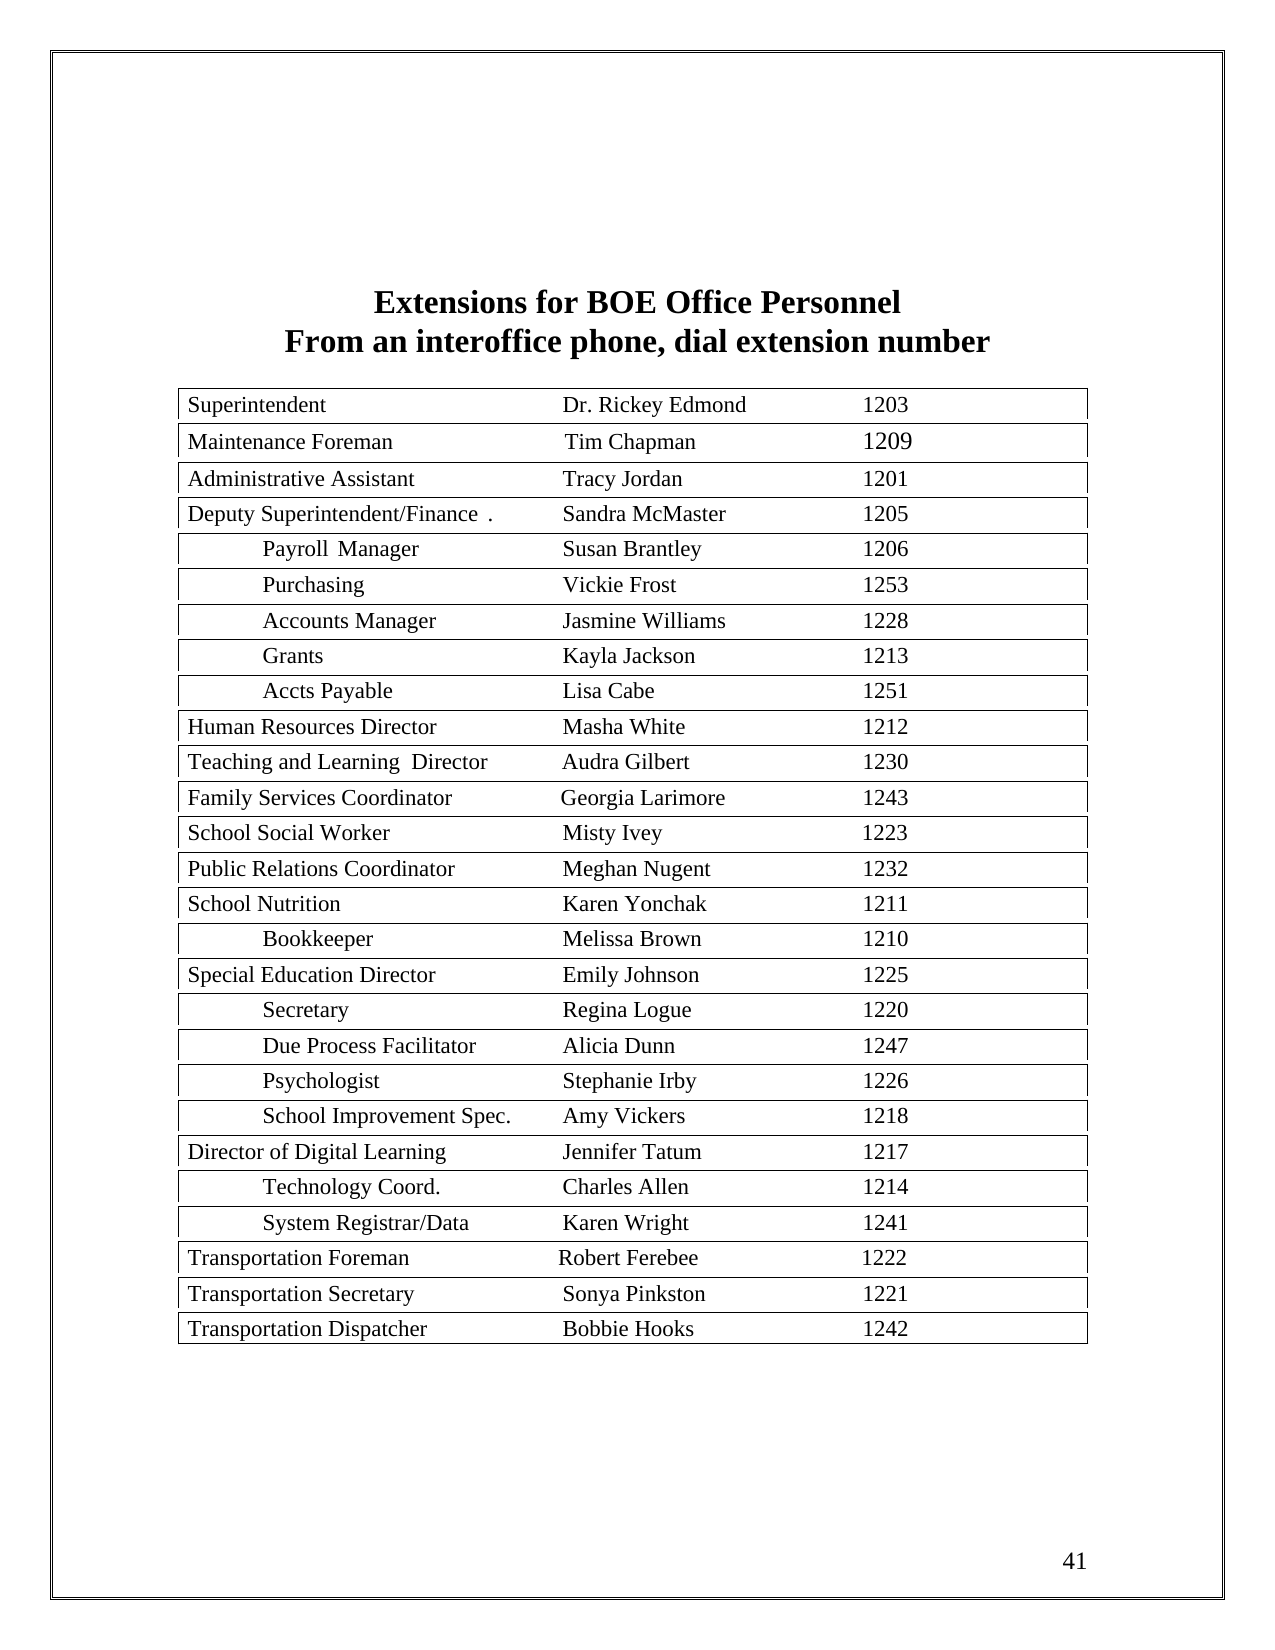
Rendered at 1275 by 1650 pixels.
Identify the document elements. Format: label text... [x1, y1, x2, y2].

text School Improvement Spec. Amy Vickers 1218 [179, 1101, 1087, 1131]
text Teaching and Learning Director Audra Gilbert 1230 [179, 746, 1087, 777]
text System Registrar/Data Karen Wright 1241 [179, 1207, 1087, 1237]
text School Social Worker Misty Ivey 1223 [179, 817, 1087, 848]
text Public Relations Coordinator Meghan Nugent 1232 [179, 853, 1087, 883]
text Payroll Manager Susan Brantley 1206 [179, 534, 1087, 564]
text Human Resources Director Masha White 1212 [179, 711, 1087, 741]
text Director of Digital Learning Jennifer Tatum 1217 [179, 1136, 1087, 1166]
text Family Services Coordinator Georgia Larimore 1243 [179, 782, 1087, 812]
text Bookkeeper Melissa Brown 1210 [179, 924, 1087, 954]
text Extensions for BOE Office Personnel [187, 282, 1087, 321]
text Technology Coord. Charles Allen 1214 [179, 1171, 1087, 1202]
text Transportation Dispatcher Bobbie Hooks 1242 [179, 1313, 1087, 1343]
text Accounts Manager Jasmine Williams 1228 [179, 605, 1087, 635]
text Administrative Assistant Tracy Jordan 1201 [179, 463, 1087, 493]
text School Nutrition Karen Yonchak 1211 [179, 888, 1087, 918]
text Grants Kayla Jackson 1213 [179, 640, 1087, 671]
text Deputy Superintendent/Finance . Sandra McMaster 1205 [179, 498, 1087, 528]
text Purchasing Vickie Frost 1253 [179, 569, 1087, 600]
text Transportation Secretary Sonya Pinkston 1221 [179, 1278, 1087, 1308]
text Special Education Director Emily Johnson 1225 [179, 959, 1087, 989]
text Due Process Facilitator Alicia Dunn 1247 [179, 1030, 1087, 1060]
text From an interoffice phone, dial extension number [187, 321, 1087, 359]
text Psychologist Stephanie Irby 1226 [179, 1065, 1087, 1096]
text Superintendent Dr. Rickey Edmond 1203 [179, 389, 1087, 419]
text Maintenance Foreman Tim Chapman 1209 [179, 424, 1087, 457]
text Secretary Regina Logue 1220 [179, 994, 1087, 1025]
text Transportation Foreman Robert Ferebee 1222 [179, 1242, 1087, 1273]
text Accts Payable Lisa Cabe 1251 [179, 676, 1087, 706]
